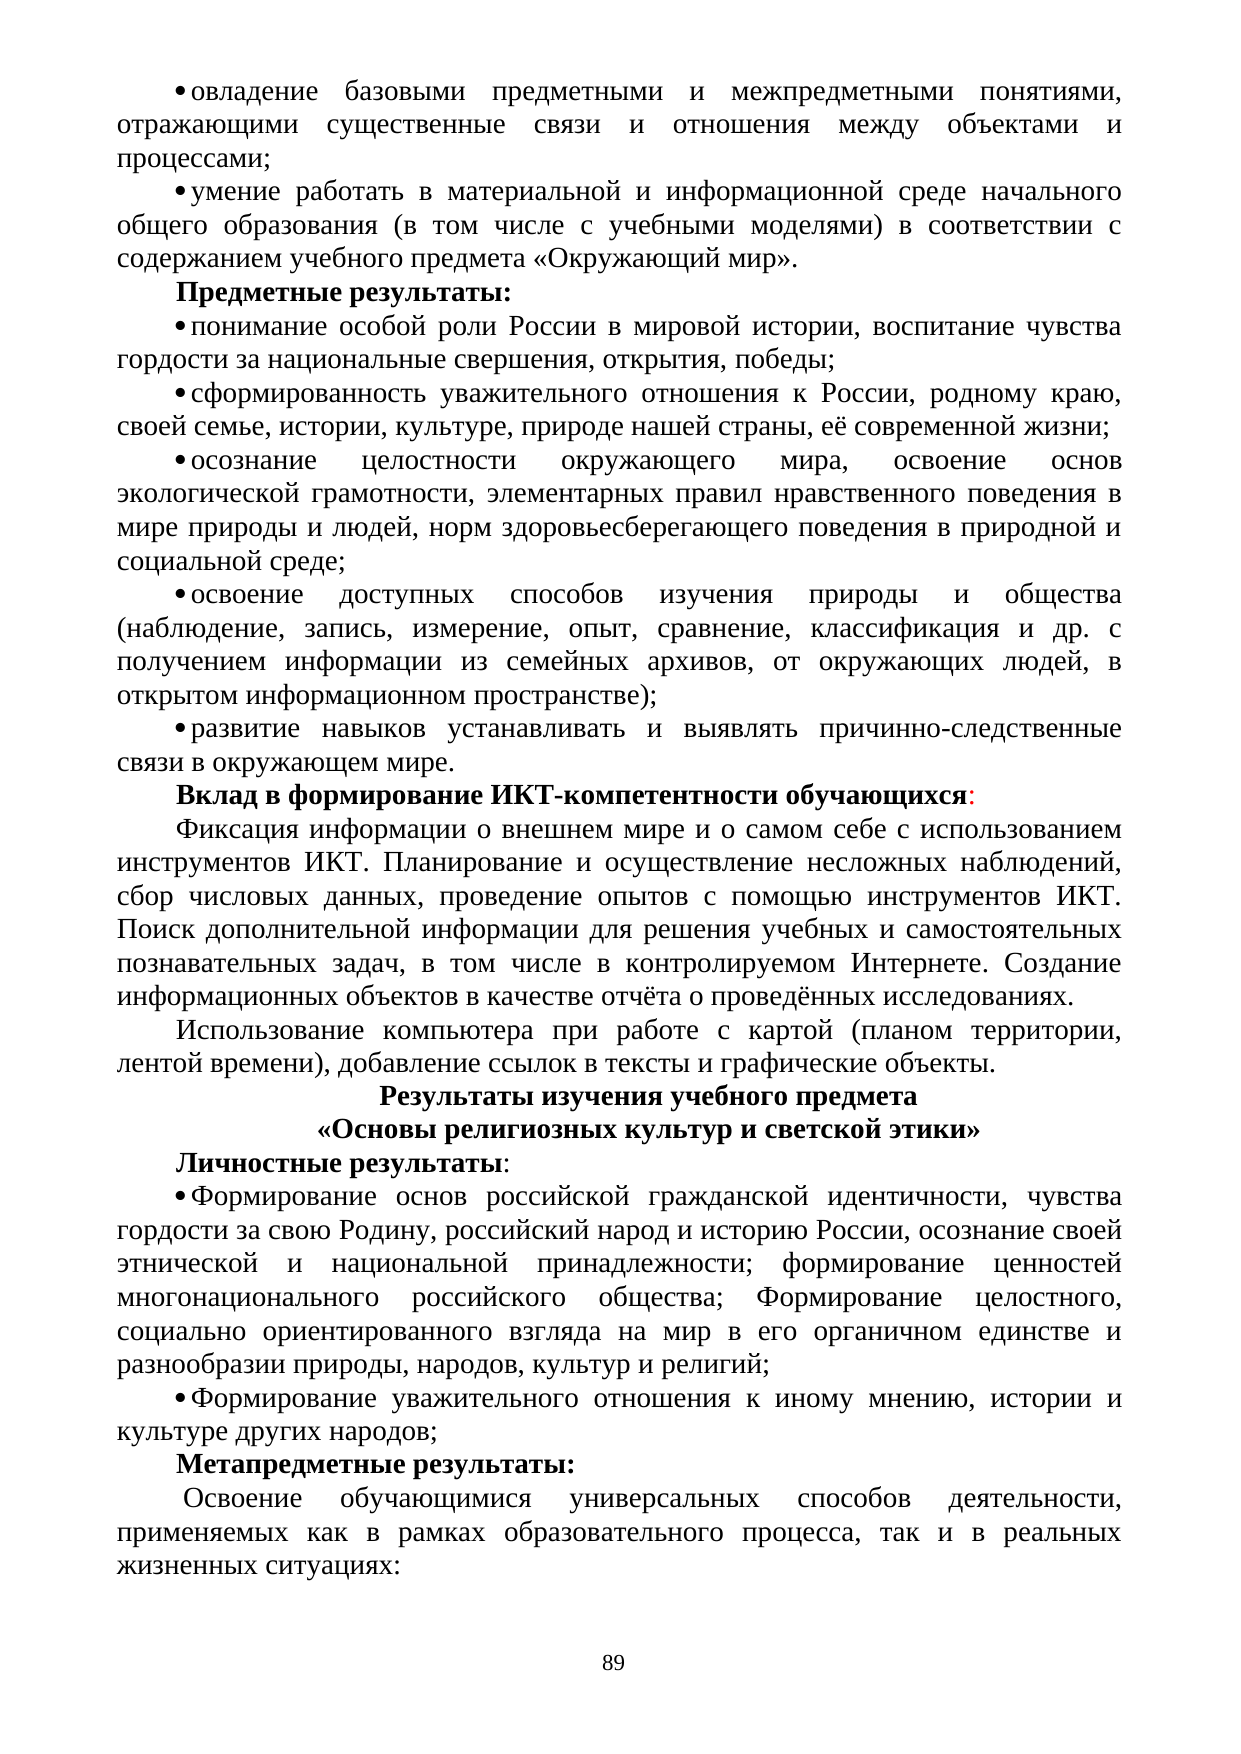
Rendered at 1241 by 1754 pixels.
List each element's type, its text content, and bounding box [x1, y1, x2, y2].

list овладение базовыми предметными и межпредметными понятиями, отражающими существенные связи и отношения между объектами и процессами; [117, 73, 1123, 173]
subtitle Предметные результаты: [176, 274, 1240, 308]
list понимание особой роли России в мировой истории, воспитание чувства гордости за национальные свершения, открытия, победы; [117, 308, 1123, 375]
list Формирование уважительного отношения к иному мнению, истории и культуре других народов; [117, 1380, 1123, 1447]
text Освоение обучающимися универсальных способов деятельности, применяемых как в рамках образовательного процесса, так и в реальных жизненных ситуациях: [117, 1480, 1123, 1581]
text «Основы религиозных культур и светской этики» Личностные результаты: [176, 1113, 981, 1178]
text Использование компьютера при работе с картой (планом территории, лентой времени), добавление ссылок в тексты и графические объекты. [117, 1012, 1123, 1079]
list сформированность уважительного отношения к России, родному краю, своей семье, истории, культуре, природе нашей страны, её современной жизни; [117, 375, 1123, 442]
list развитие навыков устанавливать и выявлять причинно-следственные связи в окружающем мире. [117, 710, 1123, 777]
list осознание целостности окружающего мира, освоение основ экологической грамотности, элементарных правил нравственного поведения в мире природы и людей, норм здоровьесберегающего поведения в природной и социальной среде; [117, 442, 1123, 576]
list освоение доступных способов изучения природы и общества (наблюдение, запись, измерение, опыт, сравнение, классификация и др. с получением информации из семейных архивов, от окружающих людей, в открытом информационном пространстве); [117, 576, 1123, 710]
list умение работать в материальной и информационной среде начального общего образования (в том числе с учебными моделями) в соответствии с содержанием учебного предмета «Окружающий мир». [117, 173, 1123, 274]
subtitle Результаты изучения учебного предмета [379, 1079, 1240, 1113]
subtitle Вклад в формирование ИКТ-компетентности обучающихся: [176, 777, 1240, 811]
list Формирование основ российской гражданской идентичности, чувства гордости за свою Родину, российский народ и историю России, осознание своей этнической и национальной принадлежности; формирование ценностей многонационального российского общества; Формирование целостного, социально ориентированного взгляда на мир в его органичном единстве и разнообразии природы, народов, культур и религий; [117, 1178, 1123, 1380]
text Фиксация информации о внешнем мире и о самом себе с использованием инструментов ИКТ. Планирование и осуществление несложных наблюдений, сбор числовых данных, проведение опытов с помощью инструментов ИКТ. Поиск дополнительной информации для решения учебных и самостоятельных познавательных задач, в том числе в контролируемом Интернете. Создание информационных объектов в качестве отчёта о проведённых исследованиях. [117, 811, 1123, 1012]
subtitle Метапредметные результаты: [176, 1447, 1240, 1480]
